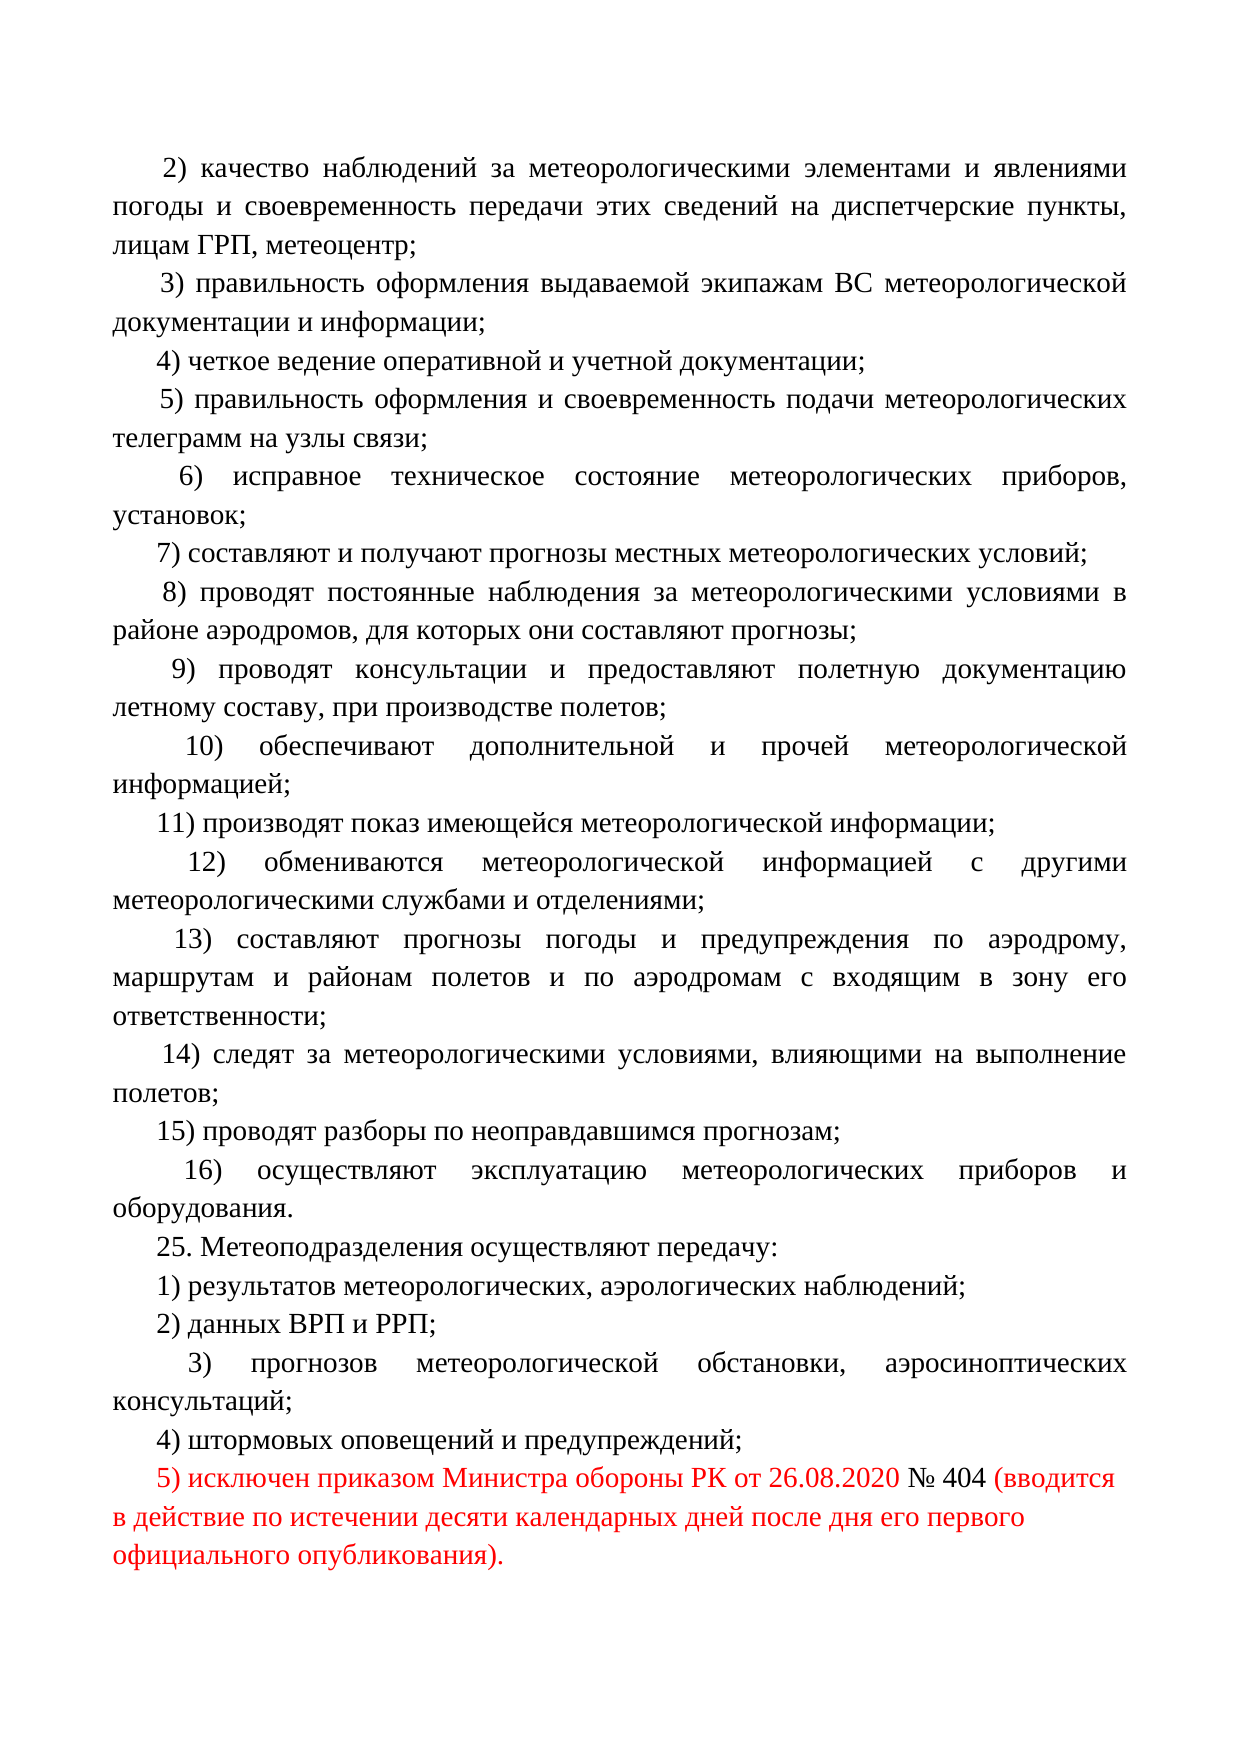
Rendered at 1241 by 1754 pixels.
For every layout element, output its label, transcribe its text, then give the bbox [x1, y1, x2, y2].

text 5) правильность оформления и своевременность подачи метеорологических телеграмм на узлы связи; [112, 381, 1128, 453]
text 4) четкое ведение оперативной и учетной документации; [112, 343, 1128, 376]
text 2) качество наблюдений за метеорологическими элементами и явлениями погоды и своевременность передачи этих сведений на диспетчерские пункты, лицам ГРП, метеоцентр; [112, 150, 1128, 261]
text 11) производят показ имеющейся метеорологической информации; [112, 805, 1128, 839]
text 16) осуществляют эксплуатацию метеорологических приборов и оборудования. [112, 1152, 1128, 1224]
text 3) прогнозов метеорологической обстановки, аэросиноптических консультаций; [112, 1345, 1128, 1417]
text 8) проводят постоянные наблюдения за метеорологическими условиями в районе аэродромов, для которых они составляют прогнозы; [112, 574, 1128, 646]
text 4) штормовых оповещений и предупреждений; [112, 1422, 1128, 1455]
text 2) данных ВРП и РРП; [112, 1306, 1128, 1340]
text 15) проводят разборы по неоправдавшимся прогнозам; [112, 1113, 1128, 1147]
text 1) результатов метеорологических, аэрологических наблюдений; [112, 1268, 1128, 1301]
text 12) обмениваются метеорологической информацией с другими метеорологическими службами и отделениями; [112, 844, 1128, 916]
text 6) исправное техническое состояние метеорологических приборов, установок; [112, 458, 1128, 530]
text 5) исключен приказом Министра обороны РК от 26.08.2020 № 404 (вводится в действие по истечении десяти календарных дней после дня его первого официального опубликования). [112, 1460, 1128, 1601]
text 3) правильность оформления выдаваемой экипажам ВС метеорологической документации и информации; [112, 266, 1128, 338]
text 13) составляют прогнозы погоды и предупреждения по аэродрому, маршрутам и районам полетов и по аэродромам с входящим в зону его ответственности; [112, 921, 1128, 1031]
text 9) проводят консультации и предоставляют полетную документацию летному составу, при производстве полетов; [112, 651, 1128, 723]
text 25. Метеоподразделения осуществляют передачу: [112, 1229, 1128, 1263]
text 14) следят за метеорологическими условиями, влияющими на выполнение полетов; [112, 1036, 1128, 1108]
text 10) обеспечивают дополнительной и прочей метеорологической информацией; [112, 728, 1128, 800]
text 7) составляют и получают прогнозы местных метеорологических условий; [112, 535, 1128, 569]
